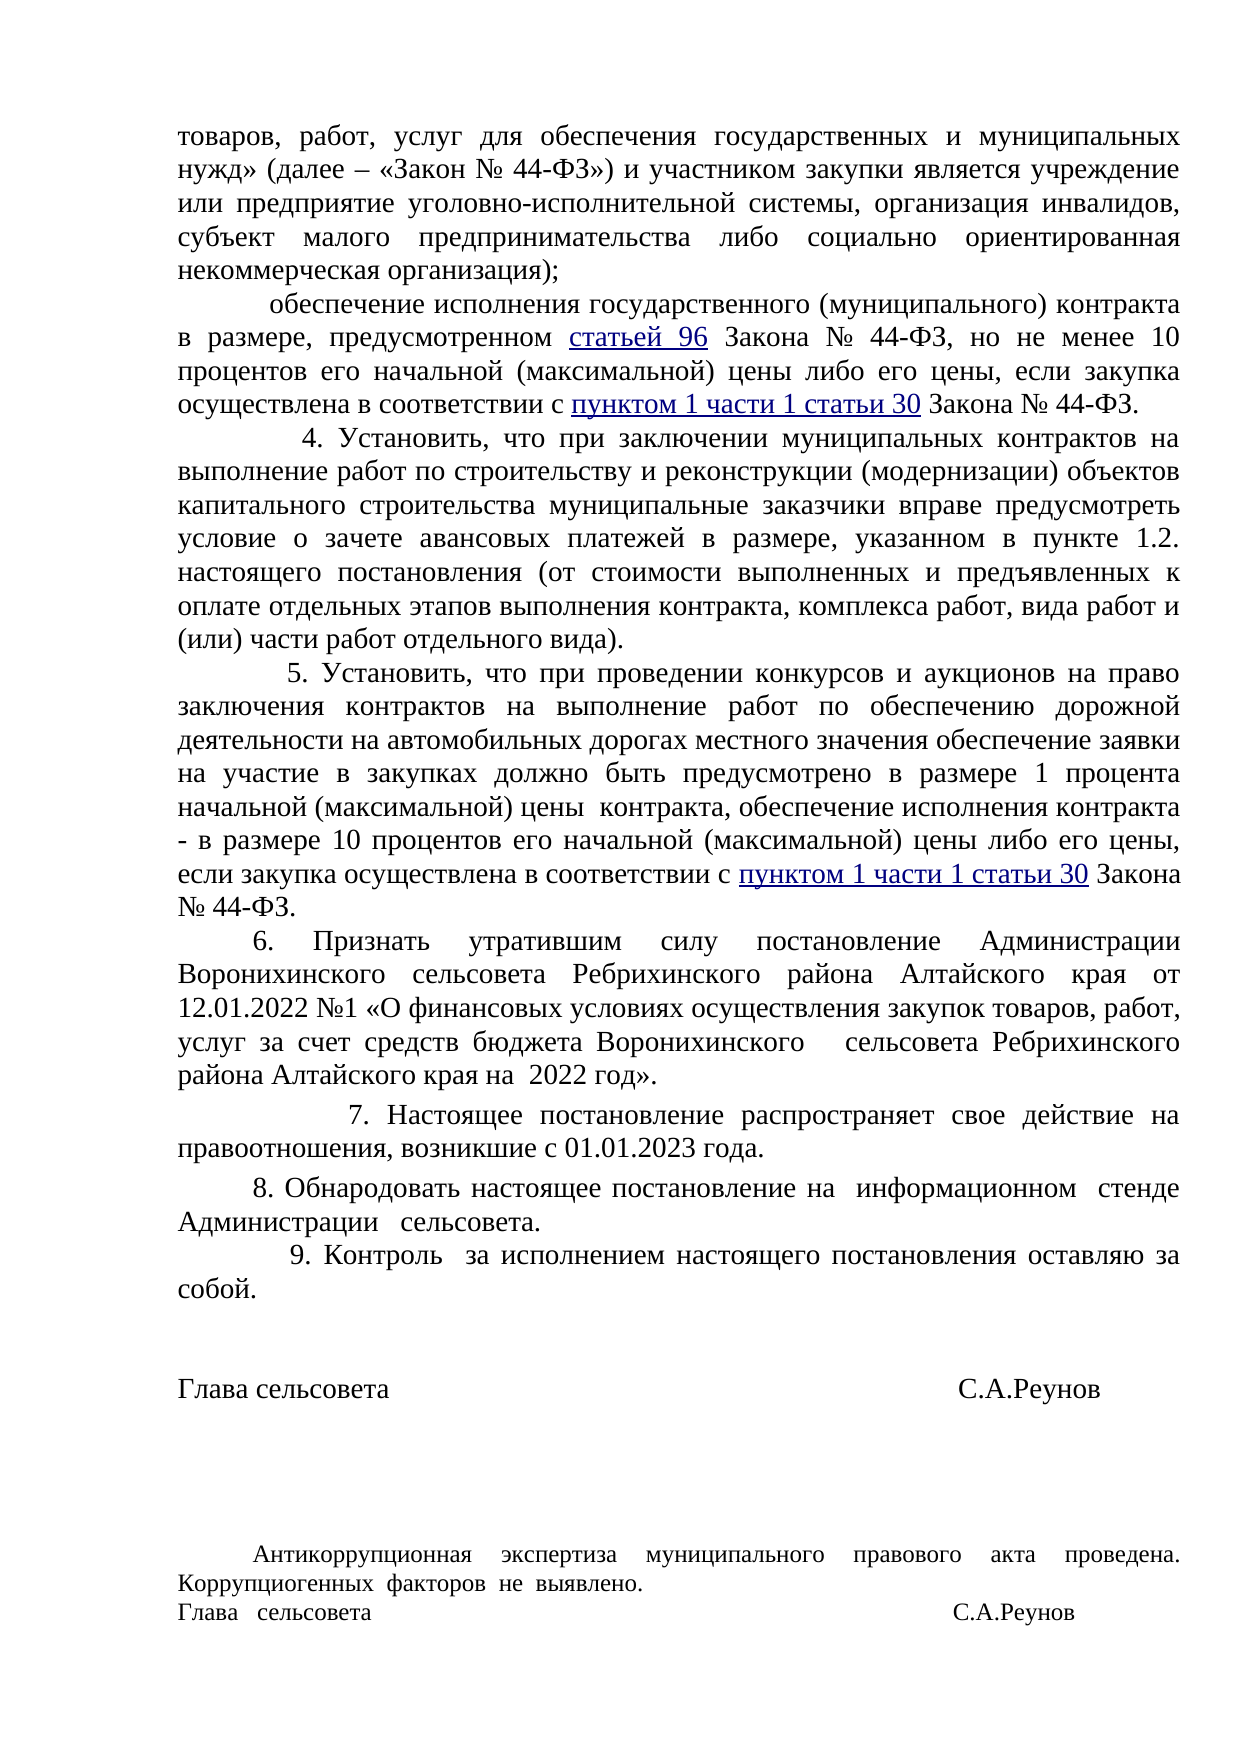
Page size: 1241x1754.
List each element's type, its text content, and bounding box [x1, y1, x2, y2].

text 9. Контроль за исполнением настоящего постановления оставляю за собой. [177, 1237, 1181, 1304]
text 7. Настоящее постановление распространяет свое действие на правоотношения, возникшие с 01.01.2023 года. [177, 1097, 1181, 1164]
text Антикоррупционная экспертиза муниципального правового акта проведена. Коррупциогенных факторов не выявлено. [177, 1539, 1181, 1597]
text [177, 118, 1181, 286]
text 6. Признать утратившим силу постановление Администрации Воронихинского сельсовета Ребрихинского района Алтайского края от 12.01.2022 №1 «О финансовых условиях осуществления закупок товаров, работ, услуг за счет средств бюджета Воронихинского сельсовета Ребрихинского района Алтайского края на 2022 год». [177, 923, 1181, 1091]
text Глава сельсовета С.А.Реунов [177, 1597, 1181, 1626]
text Глава сельсовета С.А.Реунов [177, 1372, 1181, 1405]
text 4. Установить, что при заключении муниципальных контрактов на выполнение работ по строительству и реконструкции (модернизации) объектов капитального строительства муниципальные заказчики вправе предусмотреть условие о зачете авансовых платежей в размере, указанном в пункте 1.2. настоящего постановления (от стоимости выполненных и предъявленных к оплате отдельных этапов выполнения контракта, комплекса работ, вида работ и (или) части работ отдельного вида). [177, 420, 1181, 655]
text обеспечение исполнения государственного (муниципального) контракта в размере, предусмотренном статьей 96 Закона № 44-ФЗ, но не менее 10 процентов его начальной (максимальной) цены либо его цены, если закупка осуществлена в соответствии с пунктом 1 части 1 статьи 30 Закона № 44-ФЗ. [177, 286, 1181, 420]
text 8. Обнародовать настоящее постановление на информационном стенде Администрации сельсовета. [177, 1170, 1181, 1237]
text 5. Установить, что при проведении конкурсов и аукционов на право заключения контрактов на выполнение работ по обеспечению дорожной деятельности на автомобильных дорогах местного значения обеспечение заявки на участие в закупках должно быть предусмотрено в размере 1 процента начальной (максимальной) цены контракта, обеспечение исполнения контракта - в размере 10 процентов его начальной (максимальной) цены либо его цены, если закупка осуществлена в соответствии с пунктом 1 части 1 статьи 30 Закона № 44-ФЗ. [177, 655, 1181, 923]
